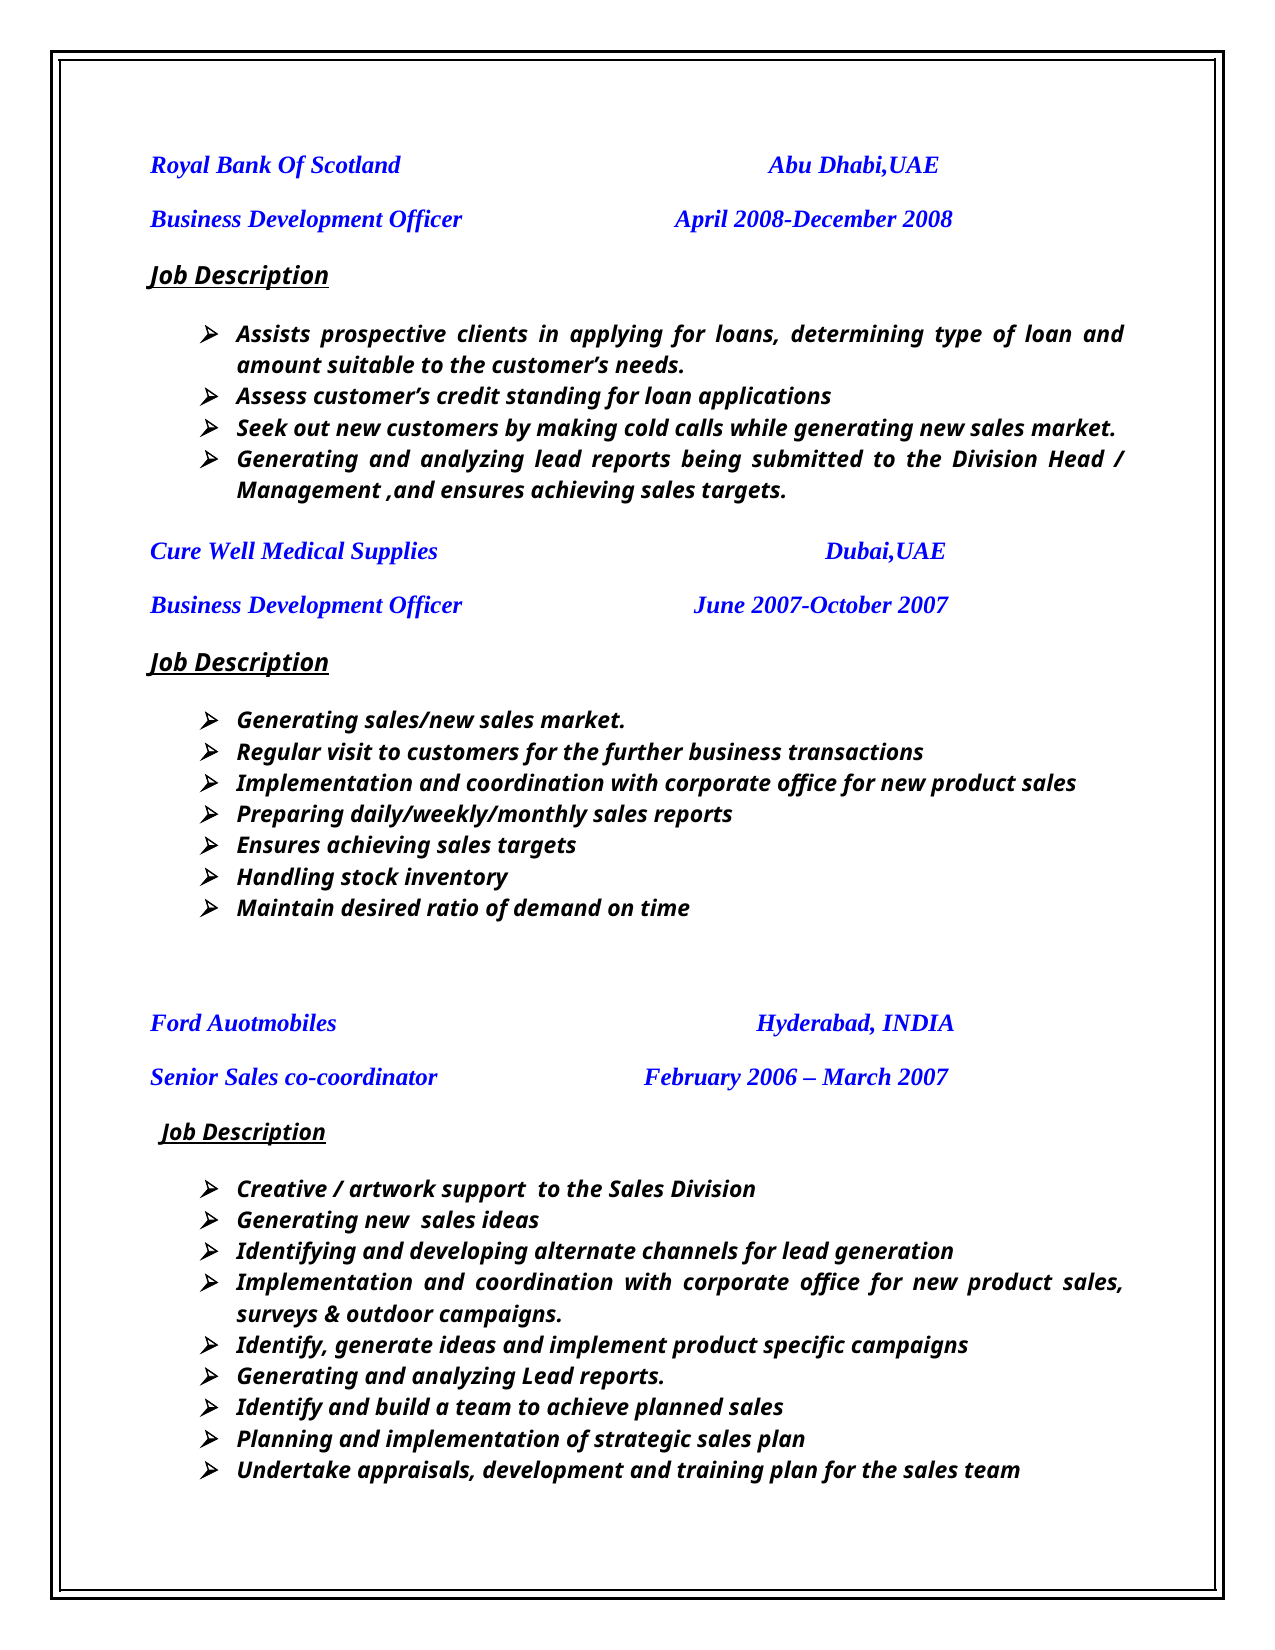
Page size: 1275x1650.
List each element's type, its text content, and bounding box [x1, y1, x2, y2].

list Implementation and coordination with corporate office for new product sales, surveys & outdoor campaigns. [199, 1266, 1125, 1329]
text Job Description [150, 258, 1125, 292]
list Assess customer’s credit standing for loan applications [199, 380, 1125, 411]
text Job Description [161, 1116, 1125, 1147]
list Preparing daily/weekly/monthly sales reports [199, 798, 1125, 829]
list Creative / artwork support to the Sales Division [199, 1172, 1125, 1204]
list Generating and analyzing lead reports being submitted to the Division Head / Management ,and ensures achieving sales targets. [199, 443, 1125, 505]
list Regular visit to customers for the further business transactions [199, 735, 1125, 767]
text Business Development Officer April 2008-December 2008 [150, 204, 1125, 233]
list Seek out new customers by making cold calls while generating new sales market. [199, 411, 1125, 443]
text Job Description [150, 644, 1125, 678]
text Ford Auotmobiles Hyderabad, INDIA [150, 1008, 1125, 1037]
list Identifying and developing alternate channels for lead generation [199, 1235, 1125, 1266]
text Business Development Officer June 2007-October 2007 [150, 590, 1125, 619]
list Maintain desired ratio of demand on time [199, 892, 1125, 923]
list Ensures achieving sales targets [199, 829, 1125, 860]
list Handling stock inventory [199, 860, 1125, 892]
list Planning and implementation of strategic sales plan [199, 1422, 1125, 1454]
text Cure Well Medical Supplies Dubai,UAE [150, 536, 1125, 565]
list Identify, generate ideas and implement product specific campaigns [199, 1329, 1125, 1360]
list Undertake appraisals, development and training plan for the sales team [199, 1454, 1125, 1485]
list Generating new sales ideas [199, 1204, 1125, 1235]
list Implementation and coordination with corporate office for new product sales [199, 767, 1125, 798]
list Identify and build a team to achieve planned sales [199, 1391, 1125, 1422]
list Generating sales/new sales market. [199, 704, 1125, 735]
list Generating and analyzing Lead reports. [199, 1360, 1125, 1391]
text Royal Bank Of Scotland Abu Dhabi,UAE [150, 150, 1125, 179]
list Assists prospective clients in applying for loans, determining type of loan and amount suitable to the customer’s needs. [199, 318, 1125, 380]
text Senior Sales co-coordinator February 2006 – March 2007 [150, 1062, 1125, 1091]
